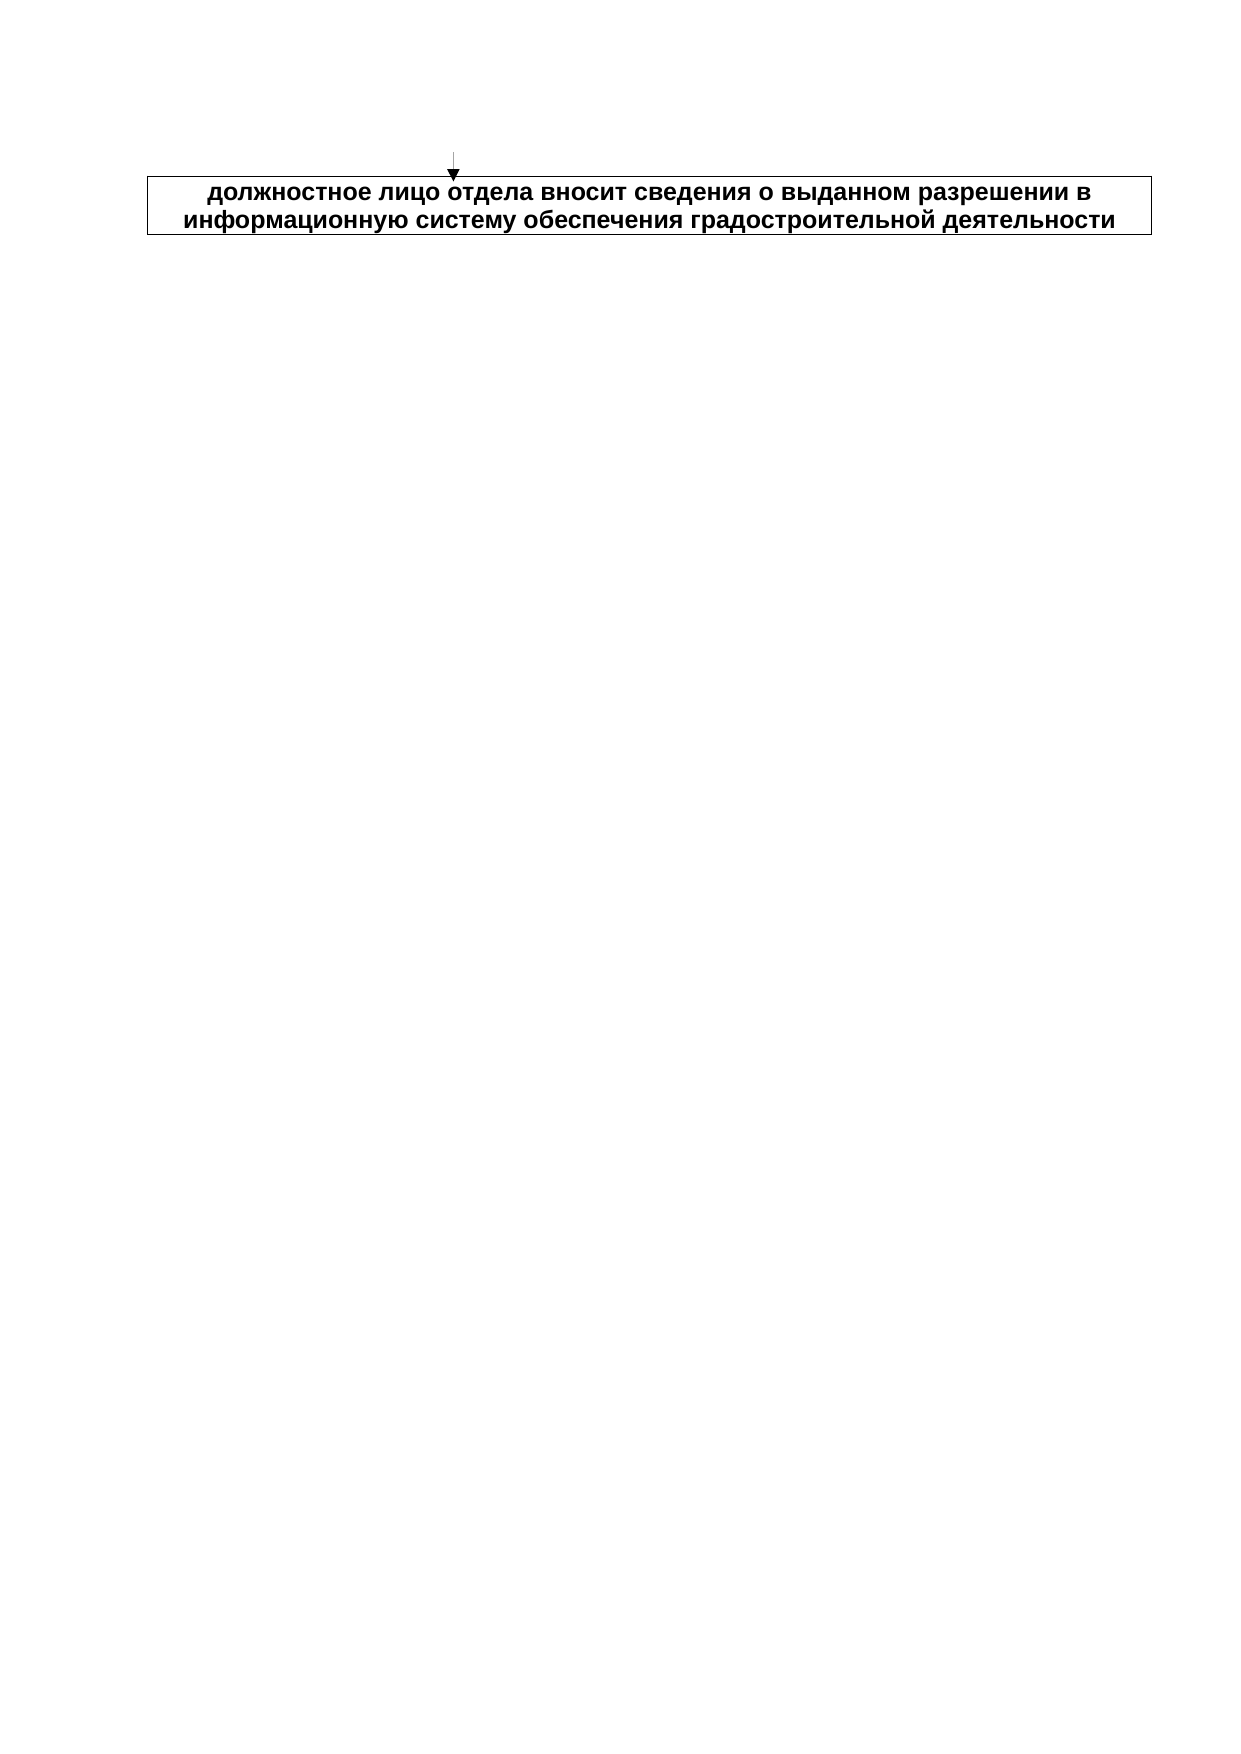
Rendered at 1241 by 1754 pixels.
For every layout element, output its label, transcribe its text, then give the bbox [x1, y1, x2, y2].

table_header должностное лицо отдела вносит сведения о выданном разрешении в информационную систему обеспечения градостроительной деятельности [148, 177, 1151, 234]
